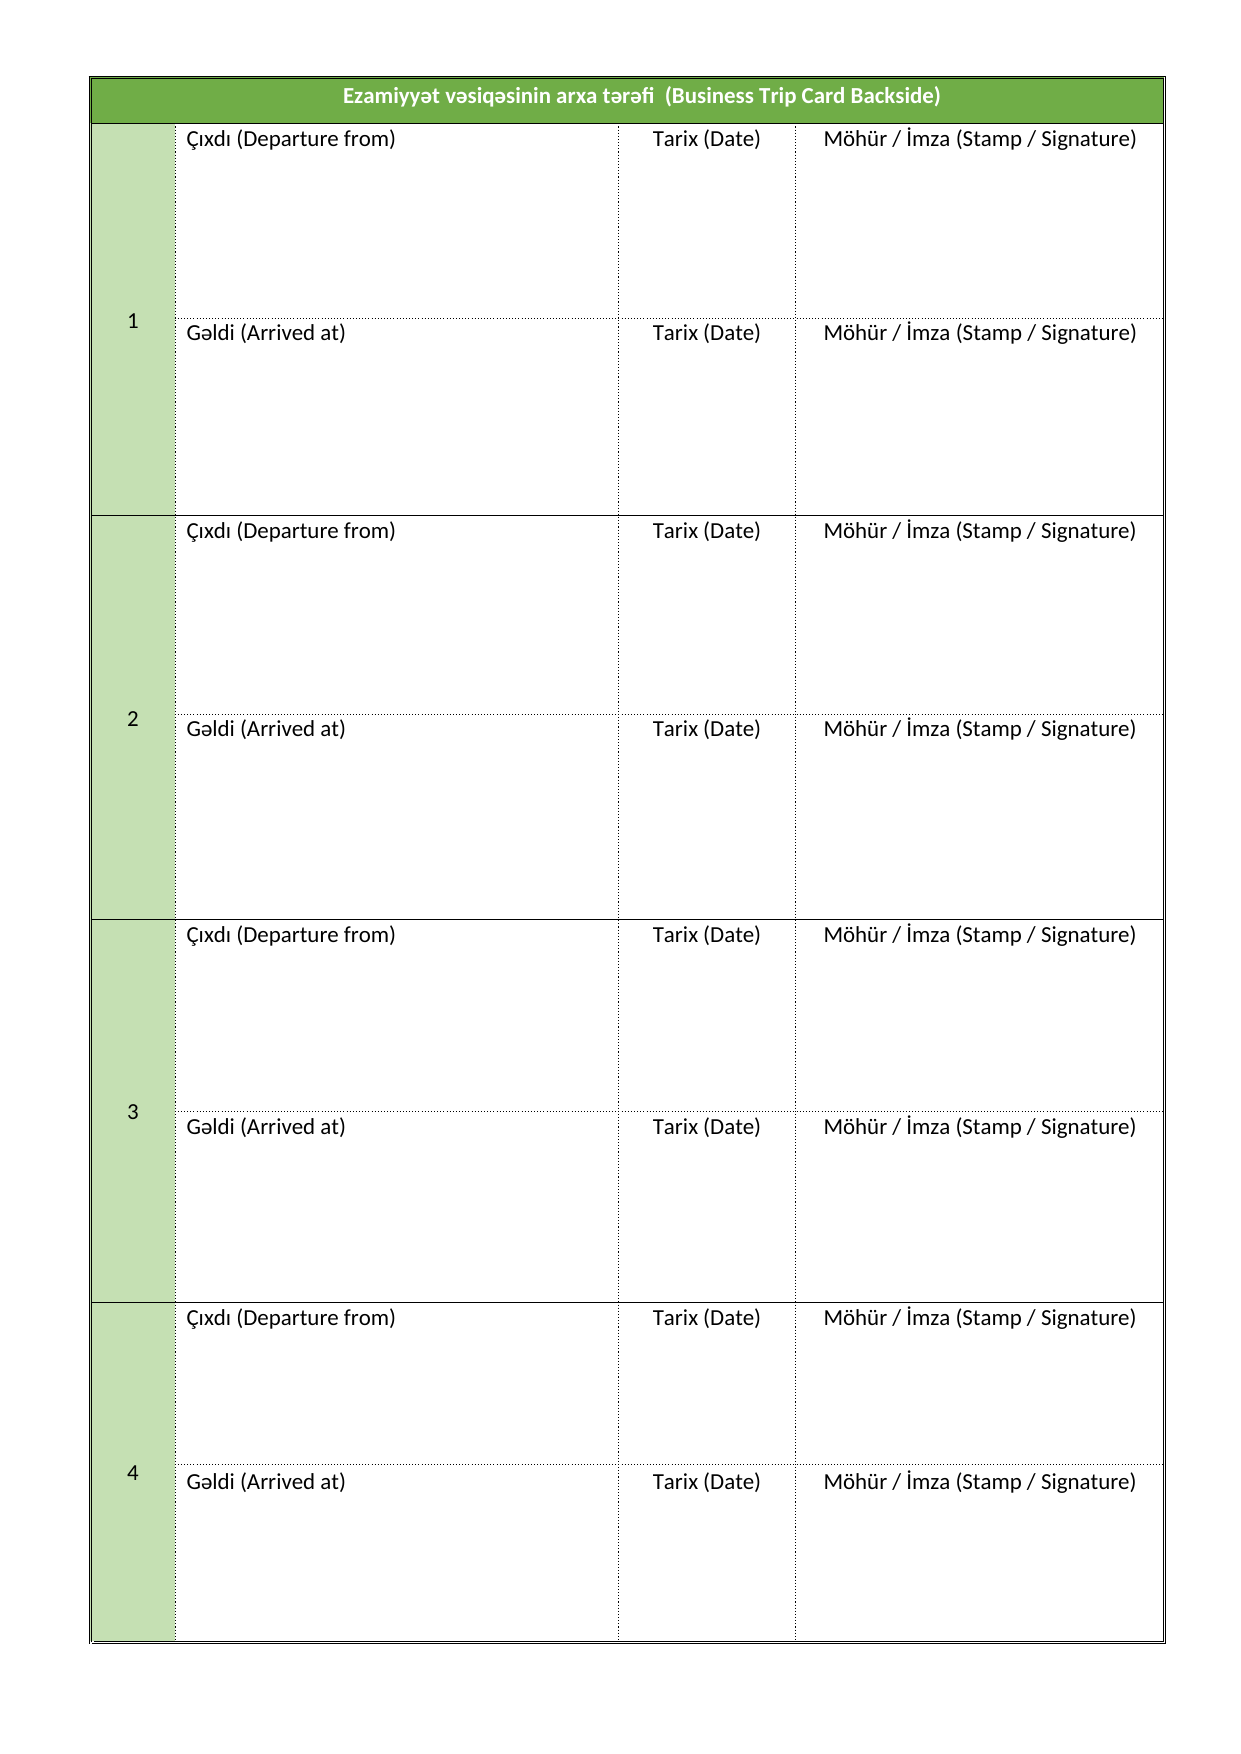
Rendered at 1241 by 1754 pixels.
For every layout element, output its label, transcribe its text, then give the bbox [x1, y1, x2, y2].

table_cell Gəldi (Arrived at) [175, 1464, 618, 1641]
table_cell Möhür / İmza (Stamp / Signature) [796, 516, 1163, 713]
table_cell Tarix (Date) [618, 318, 796, 515]
table_cell 1 [92, 124, 175, 515]
table_cell Tarix (Date) [618, 920, 796, 1111]
table_cell Möhür / İmza (Stamp / Signature) [796, 124, 1163, 317]
table_cell Möhür / İmza (Stamp / Signature) [796, 920, 1163, 1111]
table_cell Möhür / İmza (Stamp / Signature) [796, 1111, 1163, 1302]
table_cell 4 [92, 1303, 175, 1641]
table_cell 2 [92, 516, 175, 919]
table_cell Tarix (Date) [618, 124, 796, 317]
table_cell Gəldi (Arrived at) [175, 1111, 618, 1302]
table_cell Tarix (Date) [618, 714, 796, 919]
table_cell Tarix (Date) [618, 516, 796, 713]
table_cell 3 [92, 920, 175, 1302]
table_cell Çıxdı (Departure from) [175, 124, 618, 317]
table_cell Tarix (Date) [618, 1303, 796, 1464]
table_cell Möhür / İmza (Stamp / Signature) [796, 318, 1163, 515]
table_cell Möhür / İmza (Stamp / Signature) [796, 1464, 1163, 1641]
table_cell Gəldi (Arrived at) [175, 318, 618, 515]
table_cell Möhür / İmza (Stamp / Signature) [796, 714, 1163, 919]
table_cell Möhür / İmza (Stamp / Signature) [796, 1303, 1163, 1464]
table_cell Gəldi (Arrived at) [175, 714, 618, 919]
table_cell Çıxdı (Departure from) [175, 1303, 618, 1464]
table_cell Tarix (Date) [618, 1111, 796, 1302]
table_cell Tarix (Date) [618, 1464, 796, 1641]
table_cell Çıxdı (Departure from) [175, 516, 618, 713]
table_cell Ezamiyyət vəsiqəsinin arxa tərəfi (Business Trip Card Backside) [92, 79, 1163, 123]
table_cell Çıxdı (Departure from) [175, 920, 618, 1111]
